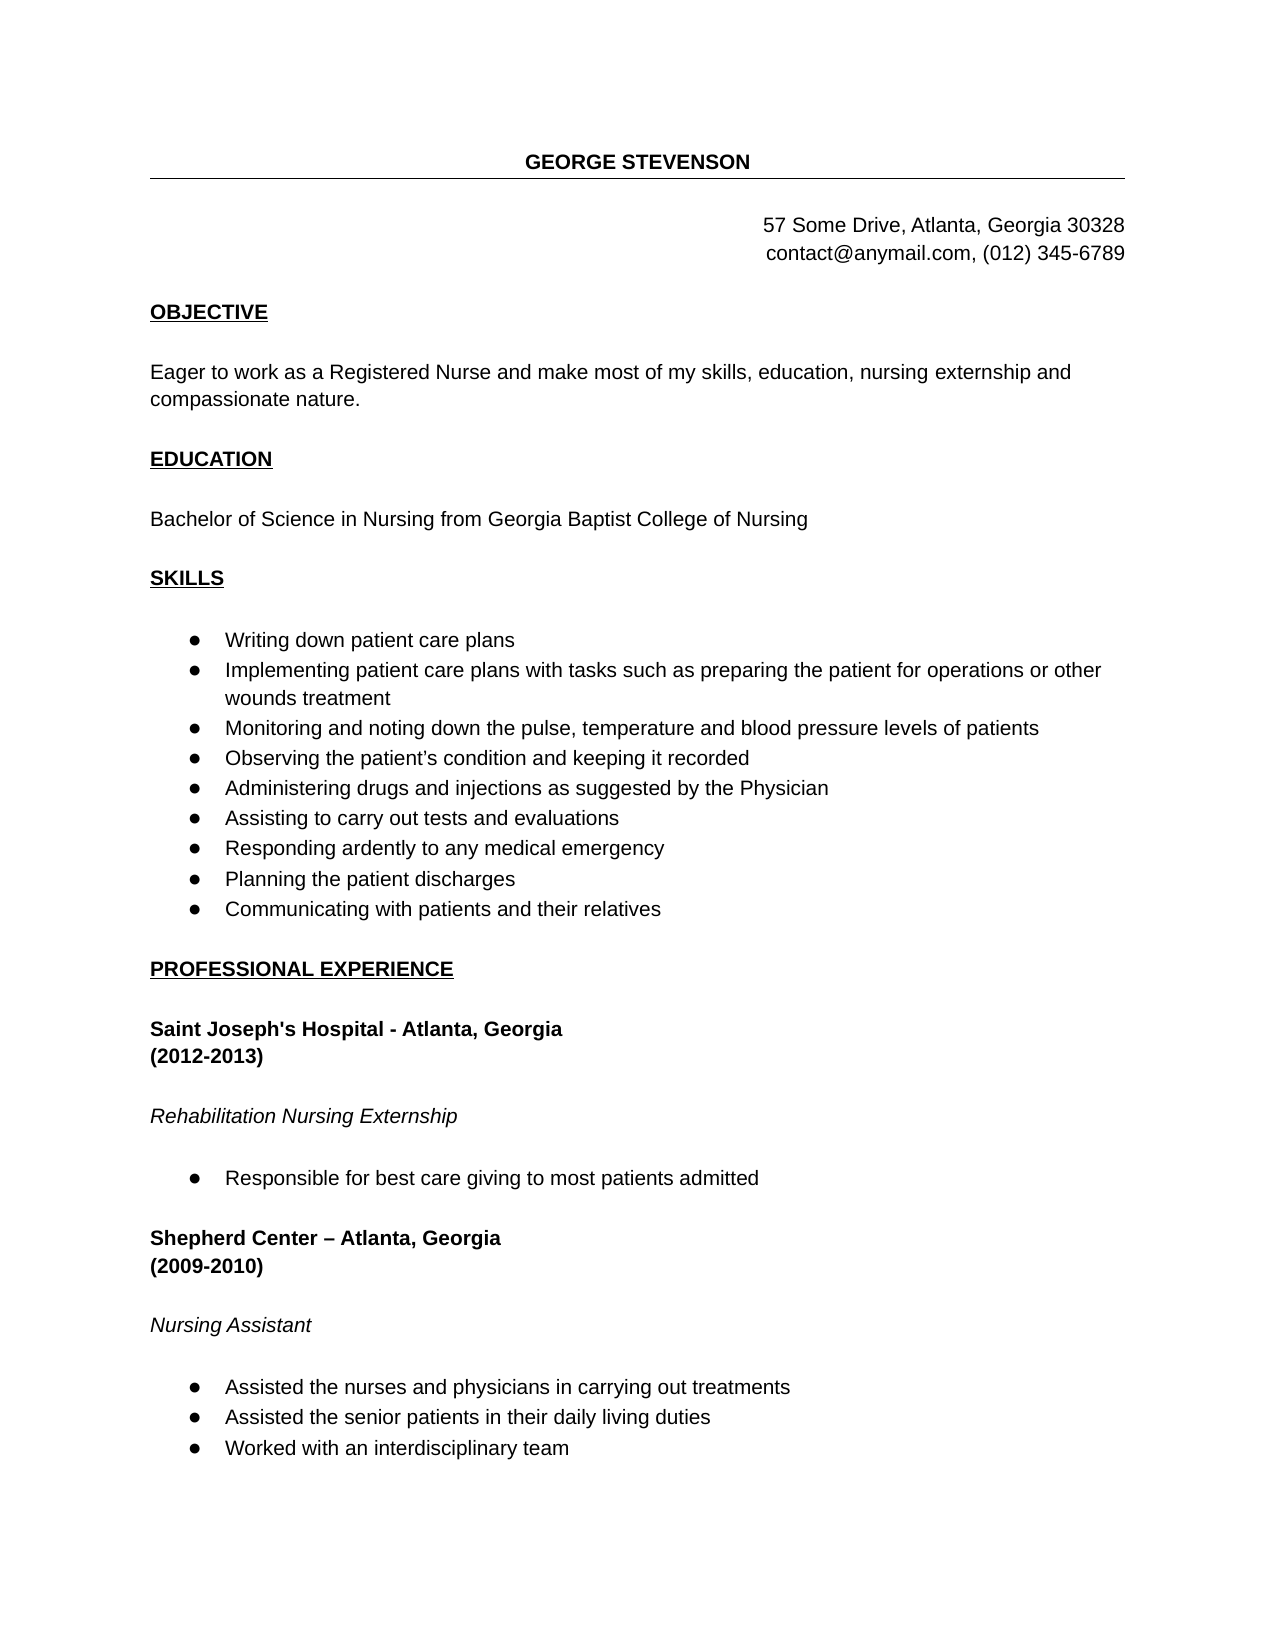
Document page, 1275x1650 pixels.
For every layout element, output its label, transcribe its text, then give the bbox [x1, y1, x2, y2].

text Eager to work as a Registered Nurse and make most of my skills, education, nursing externship and compassionate nature. [150, 360, 1125, 411]
list Communicating with patients and their relatives [188, 895, 1125, 921]
text EDUCATION [150, 447, 1125, 471]
text contact@anymail.com, (012) 345-6789 [150, 240, 1125, 264]
list Administering drugs and injections as suggested by the Physician [188, 774, 1125, 800]
list Writing down patient care plans [188, 626, 1125, 652]
text Saint Joseph's Hospital - Atlanta, Georgia [150, 1017, 1125, 1041]
list Assisting to carry out tests and evaluations [188, 804, 1125, 831]
list Implementing patient care plans with tasks such as preparing the patient for operations or other wounds treatment [188, 656, 1125, 710]
text OBJECTIVE [150, 300, 1125, 324]
list Observing the patient’s condition and keeping it recorded [188, 744, 1125, 770]
list Responsible for best care giving to most patients admitted [188, 1164, 1125, 1190]
text Rehabilitation Nursing Externship [150, 1104, 1125, 1128]
text Shepherd Center – Atlanta, Georgia [150, 1226, 1125, 1250]
text GEORGE STEVENSON [150, 150, 1125, 174]
list Assisted the senior patients in their daily living duties [188, 1403, 1125, 1429]
text SKILLS [150, 566, 1125, 590]
text PROFESSIONAL EXPERIENCE [150, 957, 1125, 981]
text 57 Some Drive, Atlanta, Georgia 30328 [150, 213, 1125, 237]
text (2009-2010) [150, 1254, 1125, 1278]
text Nursing Assistant [150, 1313, 1125, 1337]
list Responding ardently to any medical emergency [188, 834, 1125, 861]
text Bachelor of Science in Nursing from Georgia Baptist College of Nursing [150, 507, 1125, 531]
text (2012-2013) [150, 1044, 1125, 1068]
list Worked with an interdisciplinary team [188, 1433, 1125, 1460]
list Assisted the nurses and physicians in carrying out treatments [188, 1373, 1125, 1399]
list Planning the patient discharges [188, 864, 1125, 891]
list Monitoring and noting down the pulse, temperature and blood pressure levels of patients [188, 713, 1125, 740]
